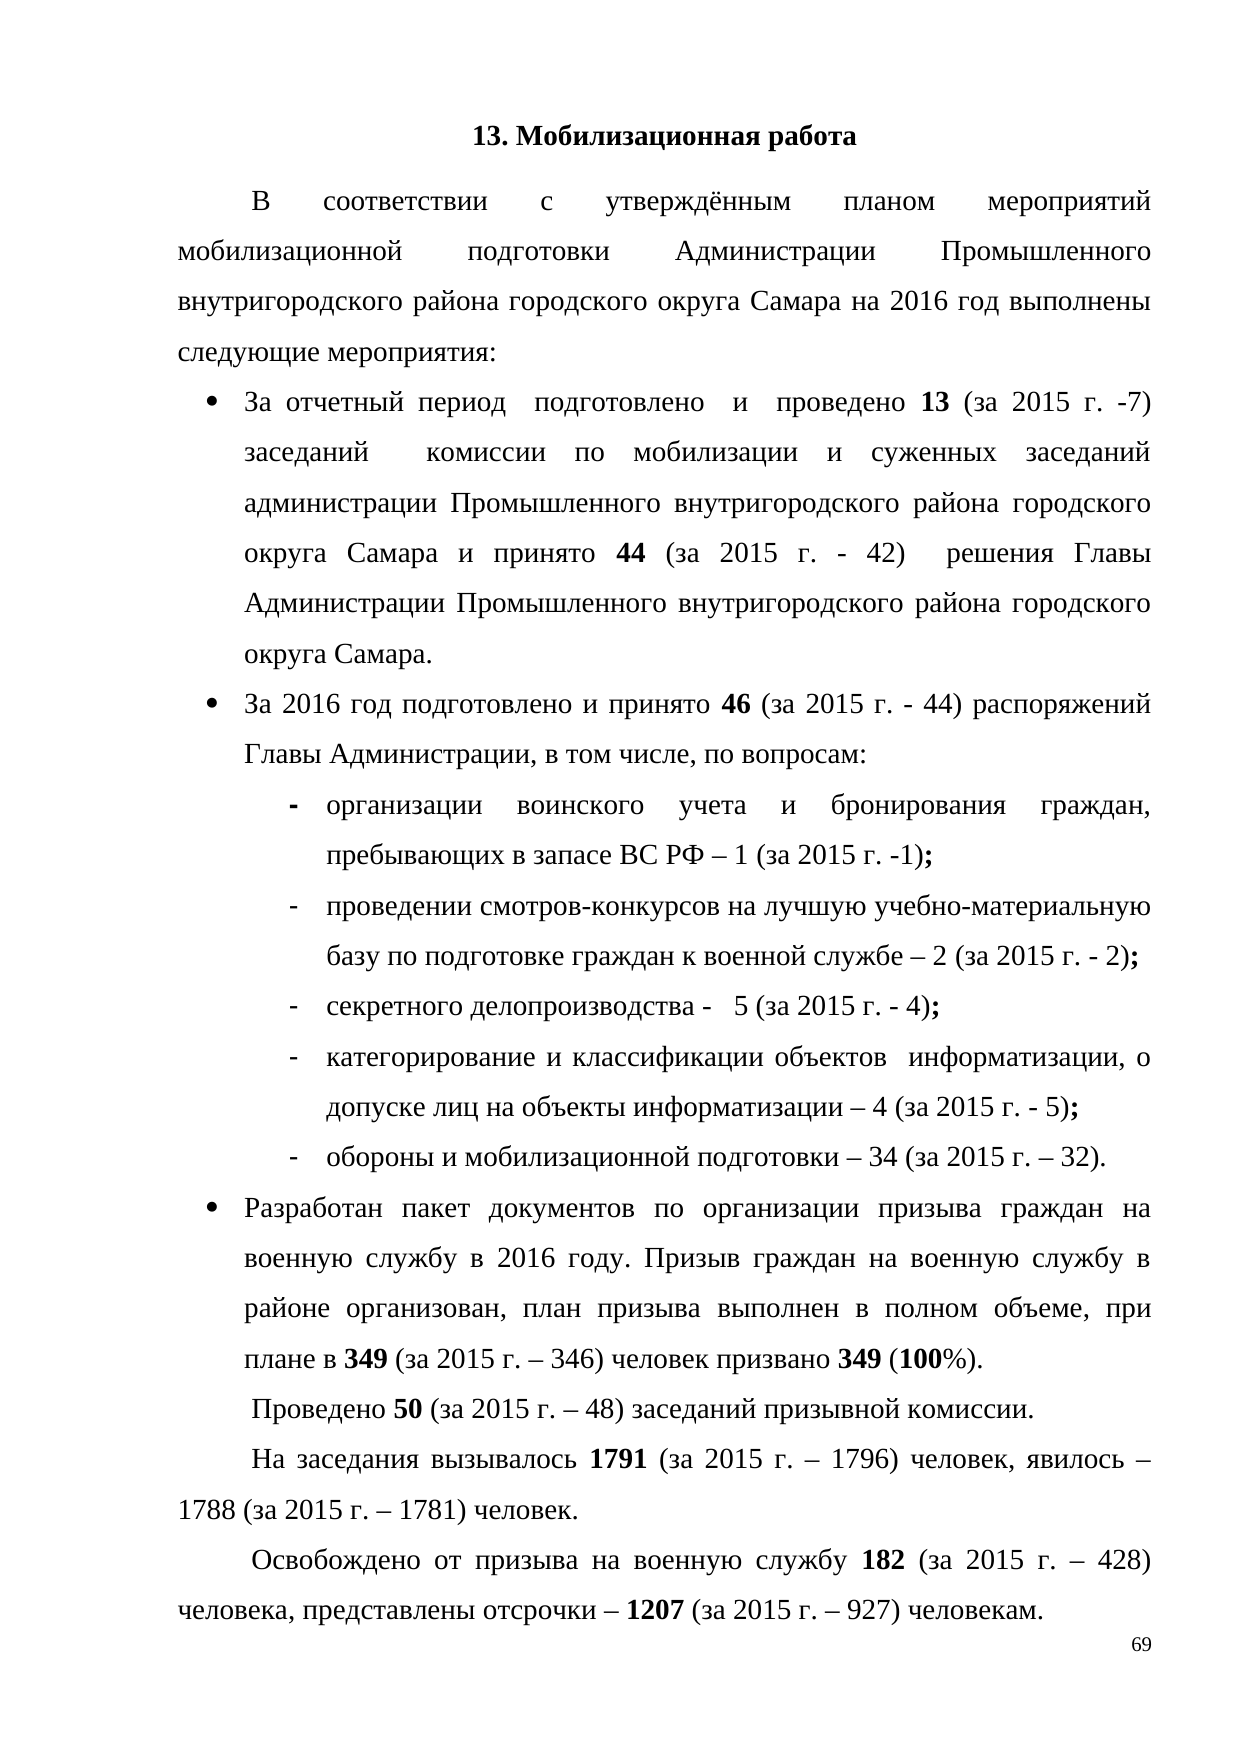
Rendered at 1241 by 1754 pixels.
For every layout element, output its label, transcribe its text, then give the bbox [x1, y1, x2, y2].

list секретного делопроизводства - 5 (за 2015 г. - 4); [288, 988, 1152, 1022]
text На заседания вызывалось 1791 (за 2015 г. – 1796) человек, явилось – 1788 (за 2015 г. – 1781) человек. [177, 1441, 1152, 1525]
text В соответствии с утверждённым планом мероприятий мобилизационной подготовки Администрации Промышленного внутригородского района городского округа Самара на 2016 год выполнены следующие мероприятия: [177, 183, 1152, 367]
text Освобождено от призыва на военную службу 182 (за 2015 г. – 428) человека, представлены отсрочки – 1207 (за 2015 г. – 927) человекам. [177, 1542, 1152, 1626]
list проведении смотров-конкурсов на лучшую учебно-материальную базу по подготовке граждан к военной службе – 2 (за 2015 г. - 2); [288, 887, 1152, 971]
text Проведено 50 (за 2015 г. – 48) заседаний призывной комиссии. [177, 1391, 1152, 1425]
list обороны и мобилизационной подготовки – 34 (за 2015 г. – 32). [288, 1139, 1152, 1173]
list категорирование и классификации объектов информатизации, о допуске лиц на объекты информатизации – 4 (за 2015 г. - 5); [288, 1039, 1152, 1123]
list За отчетный период подготовлено и проведено 13 (за 2015 г. -7) заседаний комиссии по мобилизации и суженных заседаний администрации Промышленного внутригородского района городского округа Самара и принято 44 (за 2015 г. - 42) решения Главы Администрации Промышленного внутригородского района городского округа Самара. [207, 384, 1152, 669]
subtitle 13. Мобилизационная работа [177, 118, 1152, 152]
list За 2016 год подготовлено и принято 46 (за 2015 г. - 44) распоряжений Главы Администрации, в том числе, по вопросам: [207, 686, 1152, 770]
list Разработан пакет документов по организации призыва граждан на военную службу в 2016 году. Призыв граждан на военную службу в районе организован, план призыва выполнен в полном объеме, при плане в 349 (за 2015 г. – 346) человек призвано 349 (100%). [207, 1190, 1152, 1374]
list организации воинского учета и бронирования граждан, пребывающих в запасе ВС РФ – 1 (за 2015 г. -1); [288, 787, 1152, 871]
